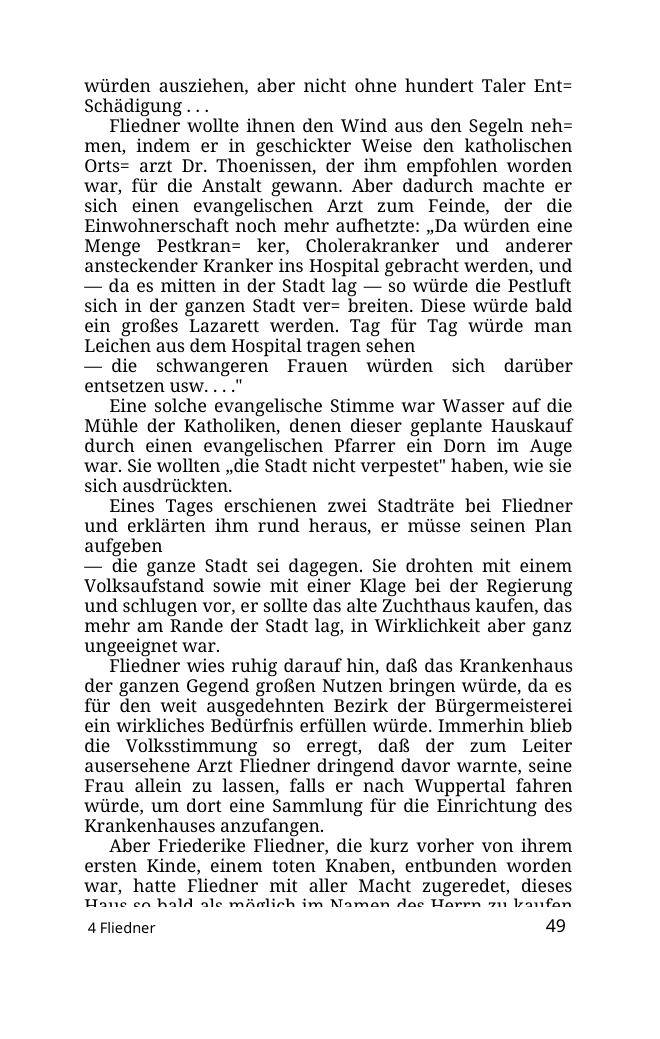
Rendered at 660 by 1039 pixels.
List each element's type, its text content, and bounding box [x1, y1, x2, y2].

list die schwangeren Frauen würden sich darüber entsetzen usw. . . ." [84, 356, 573, 396]
text Aber Friederike Fliedner, die kurz vorher von ihrem ersten Kinde, einem toten Knaben, entbunden worden war, hatte Fliedner mit aller Macht zugeredet, dieses Haus so bald als möglich im Namen des Herrn zu kaufen — sie blieb völlig unbehelligt. [84, 836, 573, 907]
text würden ausziehen, aber nicht ohne hundert Taler Ent= Schädigung . . . [84, 76, 573, 116]
text 49 [546, 918, 566, 936]
text 4 Fliedner [88, 922, 155, 936]
text Fliedner wies ruhig darauf hin, daß das Krankenhaus der ganzen Gegend großen Nutzen bringen würde, da es für den weit ausgedehnten Bezirk der Bürgermeisterei ein wirkliches Bedürfnis erfüllen würde. Immerhin blieb die Volksstimmung so erregt, daß der zum Leiter ausersehene Arzt Fliedner dringend davor warnte, seine Frau allein zu lassen, falls er nach Wuppertal fahren würde, um dort eine Sammlung für die Einrichtung des Krankenhauses anzufangen. [84, 656, 573, 836]
text Fliedner wollte ihnen den Wind aus den Segeln neh= men, indem er in geschickter Weise den katholischen Orts= arzt Dr. Thoenissen, der ihm empfohlen worden war, für die Anstalt gewann. Aber dadurch machte er sich einen evangelischen Arzt zum Feinde, der die Einwohnerschaft noch mehr aufhetzte: „Da würden eine Menge Pestkran= ker, Cholerakranker und anderer ansteckender Kranker ins Hospital gebracht werden, und — da es mitten in der Stadt lag — so würde die Pestluft sich in der ganzen Stadt ver= breiten. Diese würde bald ein großes Lazarett werden. Tag für Tag würde man Leichen aus dem Hospital tragen sehen [84, 116, 573, 356]
list die ganze Stadt sei dagegen. Sie drohten mit einem Volksaufstand sowie mit einer Klage bei der Regierung und schlugen vor, er sollte das alte Zuchthaus kaufen, das mehr am Rande der Stadt lag, in Wirklichkeit aber ganz ungeeignet war. [84, 556, 573, 656]
text Eine solche evangelische Stimme war Wasser auf die Mühle der Katholiken, denen dieser geplante Hauskauf durch einen evangelischen Pfarrer ein Dorn im Auge war. Sie wollten „die Stadt nicht verpestet" haben, wie sie sich ausdrückten. [84, 396, 573, 496]
text Eines Tages erschienen zwei Stadträte bei Fliedner und erklärten ihm rund heraus, er müsse seinen Plan aufgeben [84, 496, 573, 556]
